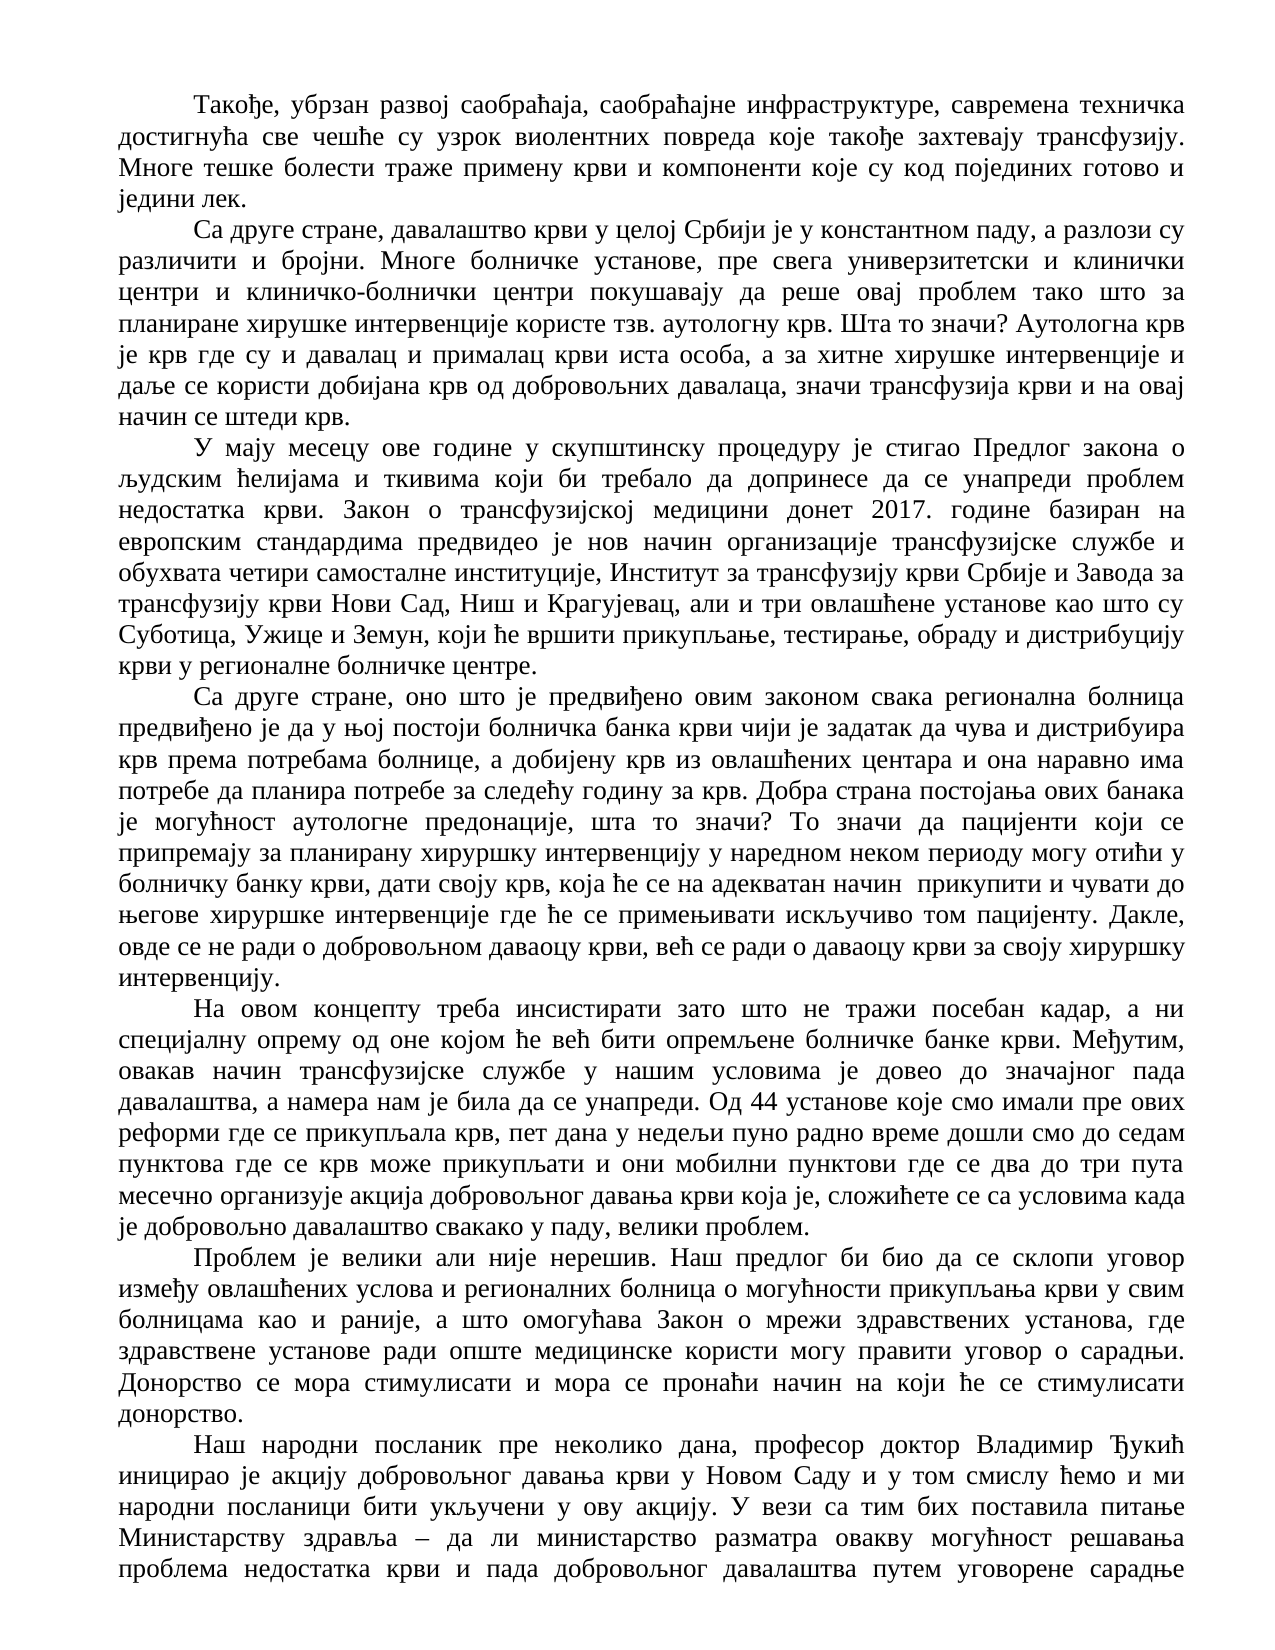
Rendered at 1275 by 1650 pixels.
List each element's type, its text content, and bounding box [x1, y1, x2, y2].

text На овом концепту треба инсистирати зато што не тражи посебан кадар, а ни специјалну опрему од оне којом ће већ бити опремљене болничке банке крви. Међутим, овакав начин трансфузијске службе у нашим условима је довео до значајног пада давалаштва, а намера нам је била да се унапреди. Од 44 установе које смо имали пре ових реформи где се прикупљала крв, пет дана у недељи пуно радно време дошли смо до седам пунктова где се крв може прикупљати и они мобилни пунктови где се два до три пута месечно организује акција добровољног давања крви која је, сложићете се са условима када је добровољно давалаштво свакако у паду, велики проблем. [118, 992, 1186, 1241]
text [118, 1428, 1186, 1584]
text Проблем је велики али није нерешив. Наш предлог би био да се склопи уговор између овлашћених услова и регионалних болница о могућности прикупљања крви у свим болницама као и раније, а што омогућава Закон о мрежи здравствених установа, где здравствене установе ради опште медицинске користи могу правити уговор о сарадњи. Донорство се мора стимулисати и мора се пронаћи начин на који ће се стимулисати донорство. [118, 1241, 1186, 1428]
text Са друге стране, давалаштво крви у целој Србији је у константном паду, а разлози су различити и бројни. Многе болничке установе, пре свега универзитетски и клинички центри и клиничко-болнички центри покушавају да реше овај проблем тако што за планиране хирушке интервенције користе тзв. аутологну крв. Шта то значи? Аутологна крв је крв где су и давалац и прималац крви иста особа, а за хитне хирушке интервенције и даље се користи добијана крв од добровољних давалаца, значи трансфузија крви и на овај начин се штеди крв. [118, 213, 1186, 431]
text Са друге стране, оно што је предвиђено овим законом свака регионална болница предвиђено је да у њој постоји болничка банка крви чији је задатак да чува и дистрибуира крв према потребама болнице, а добијену крв из овлашћених центара и она наравно има потребе да планира потребе за следећу годину за крв. Добра страна постојања ових банака је могућност аутологне предонације, шта то значи? То значи да пацијенти који се припремају за планирану хируршку интервенцију у наредном неком периоду могу отићи у болничку банку крви, дати своју крв, која ће се на адекватан начин прикупити и чувати до његове хируршке интервенције где ће се примењивати искључиво том пацијенту. Дакле, овде се не ради о добровољном даваоцу крви, већ се ради о даваоцу крви за своју хируршку интервенцију. [118, 680, 1186, 992]
text У мају месецу ове године у скупштинску процедуру је стигао Предлог закона о људским ћелијама и ткивима који би требало да допринесе да се унапреди проблем недостатка крви. Закон о трансфузијској медицини донет 2017. године базиран на европским стандардима предвидео је нов начин организације трансфузијске службе и обухвата четири самосталне институције, Институт за трансфузију крви Србије и Завода за трансфузију крви Нови Сад, Ниш и Крагујевац, али и три овлашћене установе као што су Суботица, Ужице и Земун, који ће вршити прикупљање, тестирање, обраду и дистрибуцију крви у регионалне болничке центре. [118, 431, 1186, 680]
text Такође, убрзан развој саобраћаја, саобраћајне инфраструктуре, савремена техничка достигнућа све чешће су узрок виолентних повреда које такође захтевају трансфузију. Многе тешке болести траже примену крви и компоненти које су код појединих готово и једини лек. [118, 89, 1186, 213]
